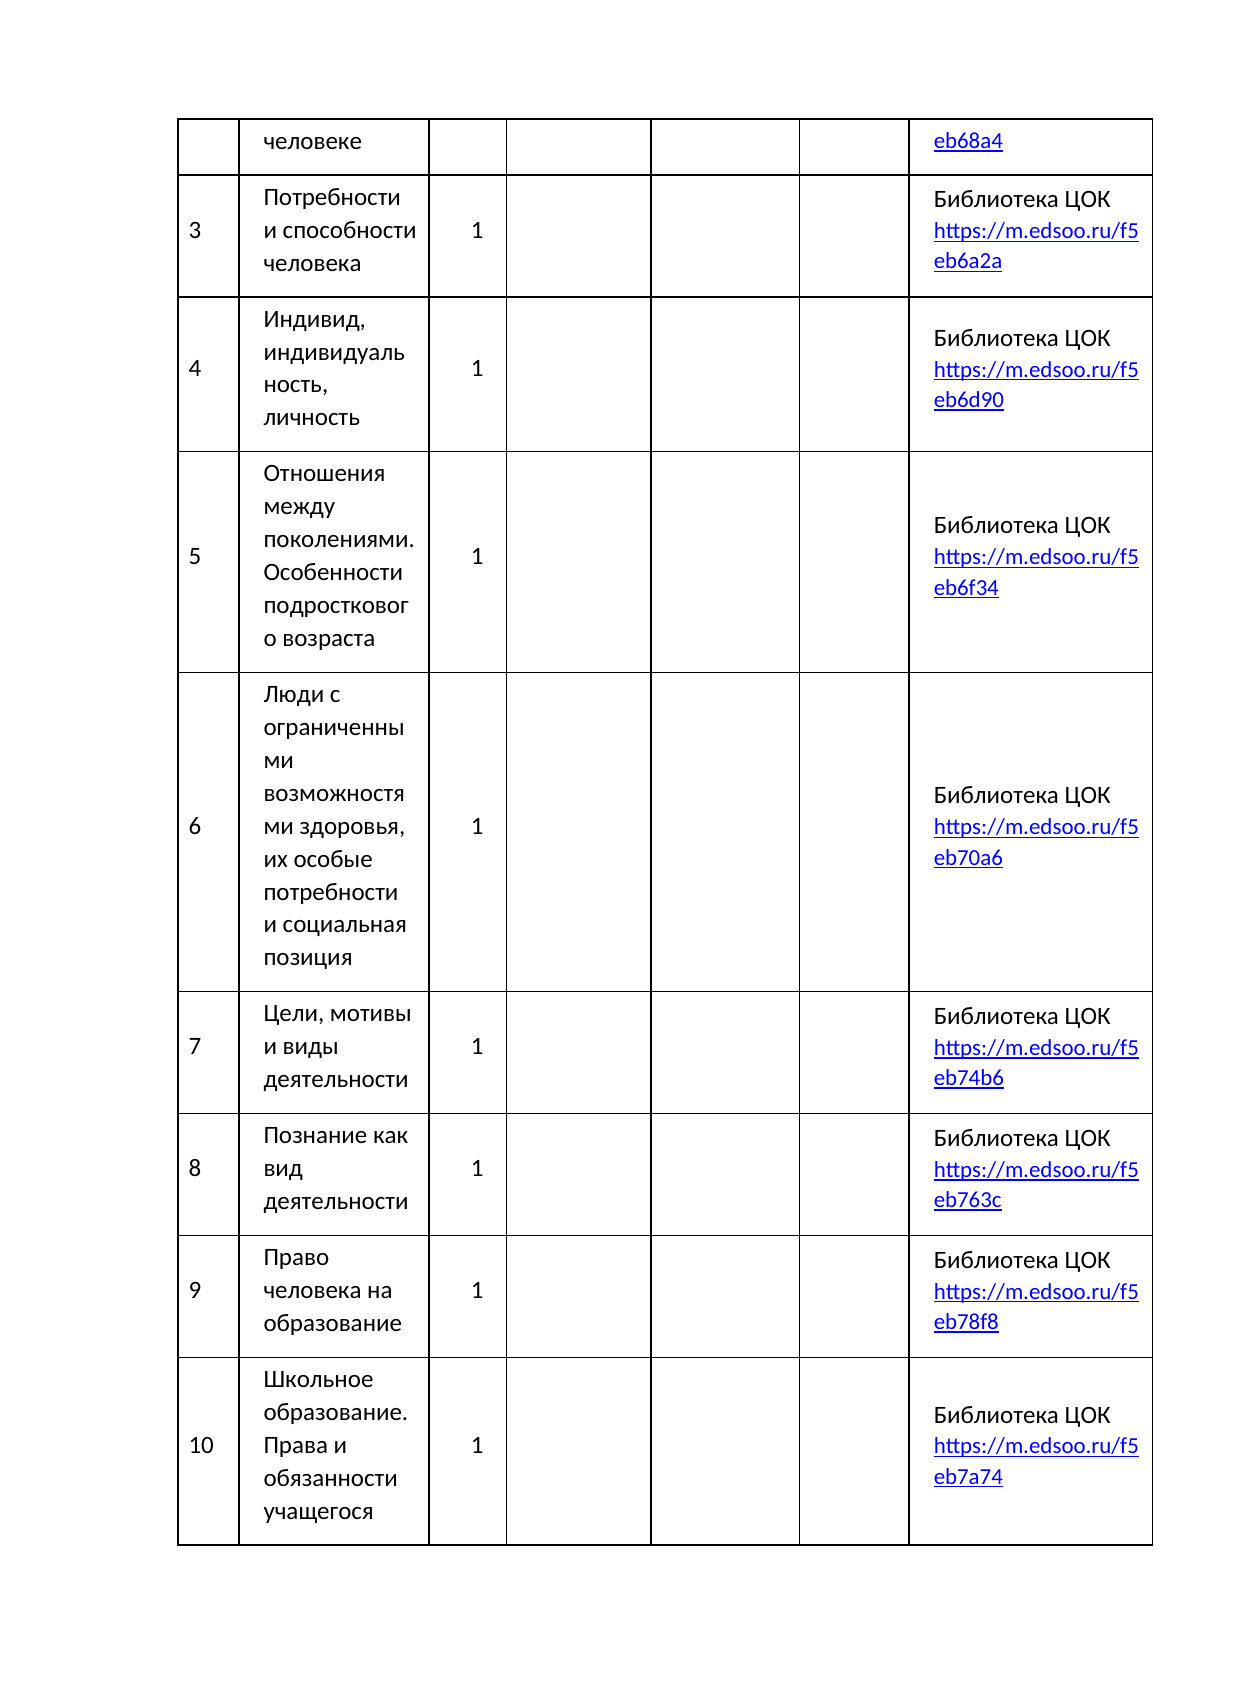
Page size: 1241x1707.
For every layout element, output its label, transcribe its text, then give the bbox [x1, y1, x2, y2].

table_cell [507, 1114, 650, 1234]
table_cell [652, 673, 799, 991]
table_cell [910, 120, 1152, 174]
table_cell [507, 298, 650, 451]
table_cell [800, 1358, 908, 1544]
table_cell [507, 176, 650, 296]
table_cell Школьное образование. Права и обязанности учащегося [240, 1358, 428, 1544]
table_cell [652, 992, 799, 1113]
table_cell Библиотека ЦОК https://m.edsoo.ru/f5eb6d90 [910, 298, 1152, 451]
table_cell Библиотека ЦОК https://m.edsoo.ru/f5eb7a74 [910, 1358, 1152, 1544]
table_cell [800, 1236, 908, 1356]
table_cell Познание как вид деятельности [240, 1114, 428, 1234]
table_cell [800, 176, 908, 296]
table_cell 6 [179, 673, 238, 991]
table_cell Потребности и способности человека [240, 176, 428, 296]
table_cell 4 [179, 298, 238, 451]
table_cell Библиотека ЦОК https://m.edsoo.ru/f5eb6f34 [910, 452, 1152, 671]
table_cell 1 [430, 1236, 506, 1356]
table_cell 5 [179, 452, 238, 671]
table_cell 1 [430, 298, 506, 451]
table_cell 3 [179, 176, 238, 296]
table_cell Люди с ограниченными возможностями здоровья, их особые потребности и социальная позиция [240, 673, 428, 991]
table_cell [652, 298, 799, 451]
table_cell Библиотека ЦОК https://m.edsoo.ru/f5eb70a6 [910, 673, 1152, 991]
table_cell [507, 992, 650, 1113]
table_cell [652, 1358, 799, 1544]
table_cell Цели, мотивы и виды деятельности [240, 992, 428, 1113]
table_cell 1 [430, 452, 506, 671]
table_cell [800, 1114, 908, 1234]
table_cell [800, 298, 908, 451]
table_cell [507, 673, 650, 991]
table_cell [507, 120, 650, 174]
table_cell [800, 673, 908, 991]
table_cell Индивид, индивидуальность, личность [240, 298, 428, 451]
table_cell [652, 176, 799, 296]
table_cell Библиотека ЦОК https://m.edsoo.ru/f5eb74b6 [910, 992, 1152, 1113]
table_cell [240, 120, 428, 174]
table_cell Право человека на образование [240, 1236, 428, 1356]
table_cell 1 [430, 992, 506, 1113]
table_cell [652, 1236, 799, 1356]
table_cell Отношения между поколениями. Особенности подросткового возраста [240, 452, 428, 671]
table_cell 7 [179, 992, 238, 1113]
table_cell 1 [430, 673, 506, 991]
table_cell [652, 120, 799, 174]
table_cell 1 [430, 120, 506, 174]
table_cell Библиотека ЦОК https://m.edsoo.ru/f5eb6a2a [910, 176, 1152, 296]
table_cell [507, 1236, 650, 1356]
table_cell 10 [179, 1358, 238, 1544]
table_cell [800, 452, 908, 671]
table_cell [507, 1358, 650, 1544]
table_cell 8 [179, 1114, 238, 1234]
table_cell 2 [179, 120, 238, 174]
table_cell 1 [430, 1114, 506, 1234]
table_cell Библиотека ЦОК https://m.edsoo.ru/f5eb763c [910, 1114, 1152, 1234]
table_cell [652, 452, 799, 671]
table_cell 1 [430, 1358, 506, 1544]
table_cell [507, 452, 650, 671]
table_cell 1 [430, 176, 506, 296]
table_cell 9 [179, 1236, 238, 1356]
table_cell Библиотека ЦОК https://m.edsoo.ru/f5eb78f8 [910, 1236, 1152, 1356]
table_cell [800, 120, 908, 174]
table_cell [800, 992, 908, 1113]
table_cell [652, 1114, 799, 1234]
